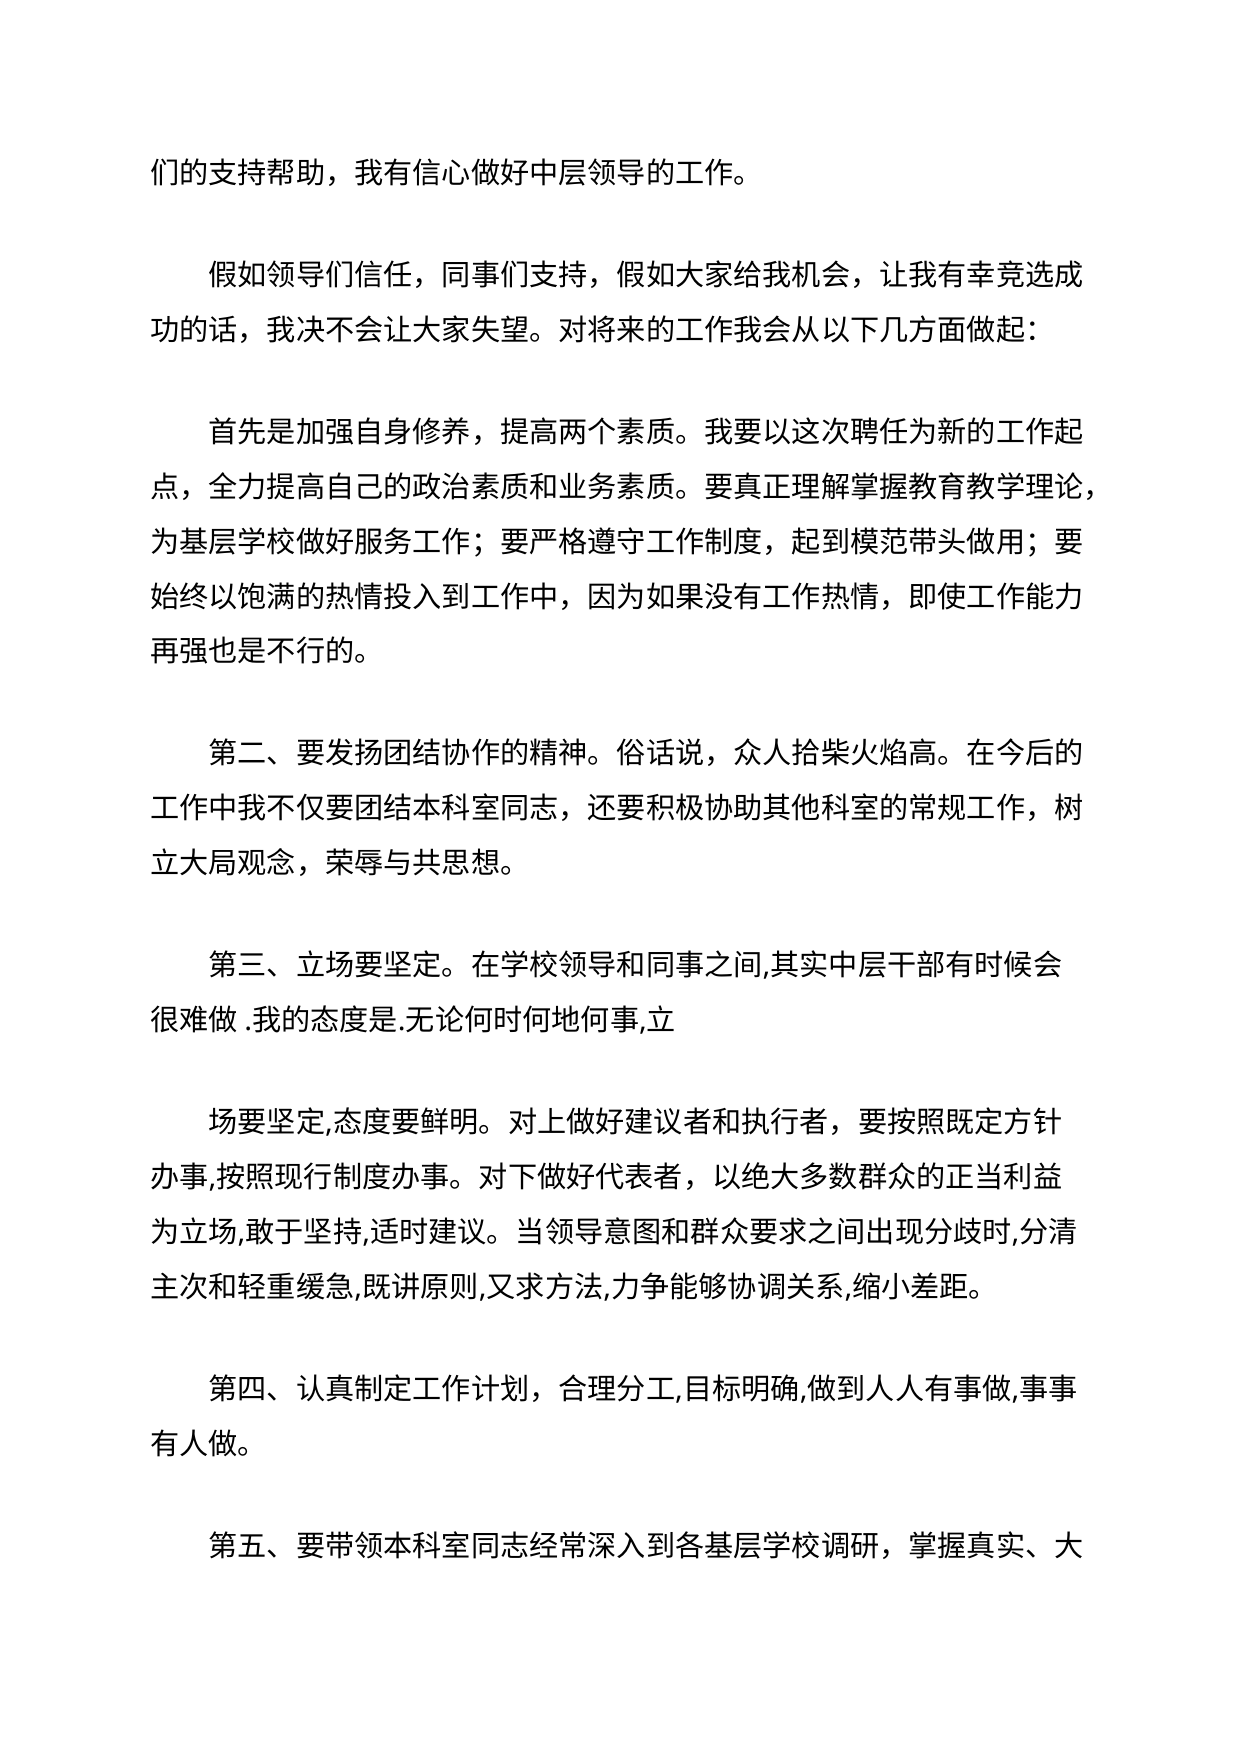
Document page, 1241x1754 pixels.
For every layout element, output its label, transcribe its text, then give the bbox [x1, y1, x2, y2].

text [150, 150, 1090, 192]
text 第二、要发扬团结协作的精神。俗话说，众人拾柴火焰高。在今后的工作中我不仅要团结本科室同志，还要积极协助其他科室的常规工作，树立大局观念，荣辱与共思想。 [150, 730, 1090, 882]
text 假如领导们信任，同事们支持，假如大家给我机会，让我有幸竞选成功的话，我决不会让大家失望。对将来的工作我会从以下几方面做起： [150, 252, 1090, 349]
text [150, 1522, 1090, 1564]
text 第三、立场要坚定。在学校领导和同事之间,其实中层干部有时候会很难做 .我的态度是.无论何时何地何事,立 [150, 941, 1090, 1039]
text 首先是加强自身修养，提高两个素质。我要以这次聘任为新的工作起点，全力提高自己的政治素质和业务素质。要真正理解掌握教育教学理论，为基层学校做好服务工作；要严格遵守工作制度，起到模范带头做用；要始终以饱满的热情投入到工作中，因为如果没有工作热情，即使工作能力再强也是不行的。 [150, 408, 1090, 670]
text 场要坚定,态度要鲜明。对上做好建议者和执行者，要按照既定方针办事,按照现行制度办事。对下做好代表者，以绝大多数群众的正当利益为立场,敢于坚持,适时建议。当领导意图和群众要求之间出现分歧时,分清主次和轻重缓急,既讲原则,又求方法,力争能够协调关系,缩小差距。 [150, 1098, 1090, 1306]
text 第四、认真制定工作计划，合理分工,目标明确,做到人人有事做,事事有人做。 [150, 1365, 1090, 1463]
